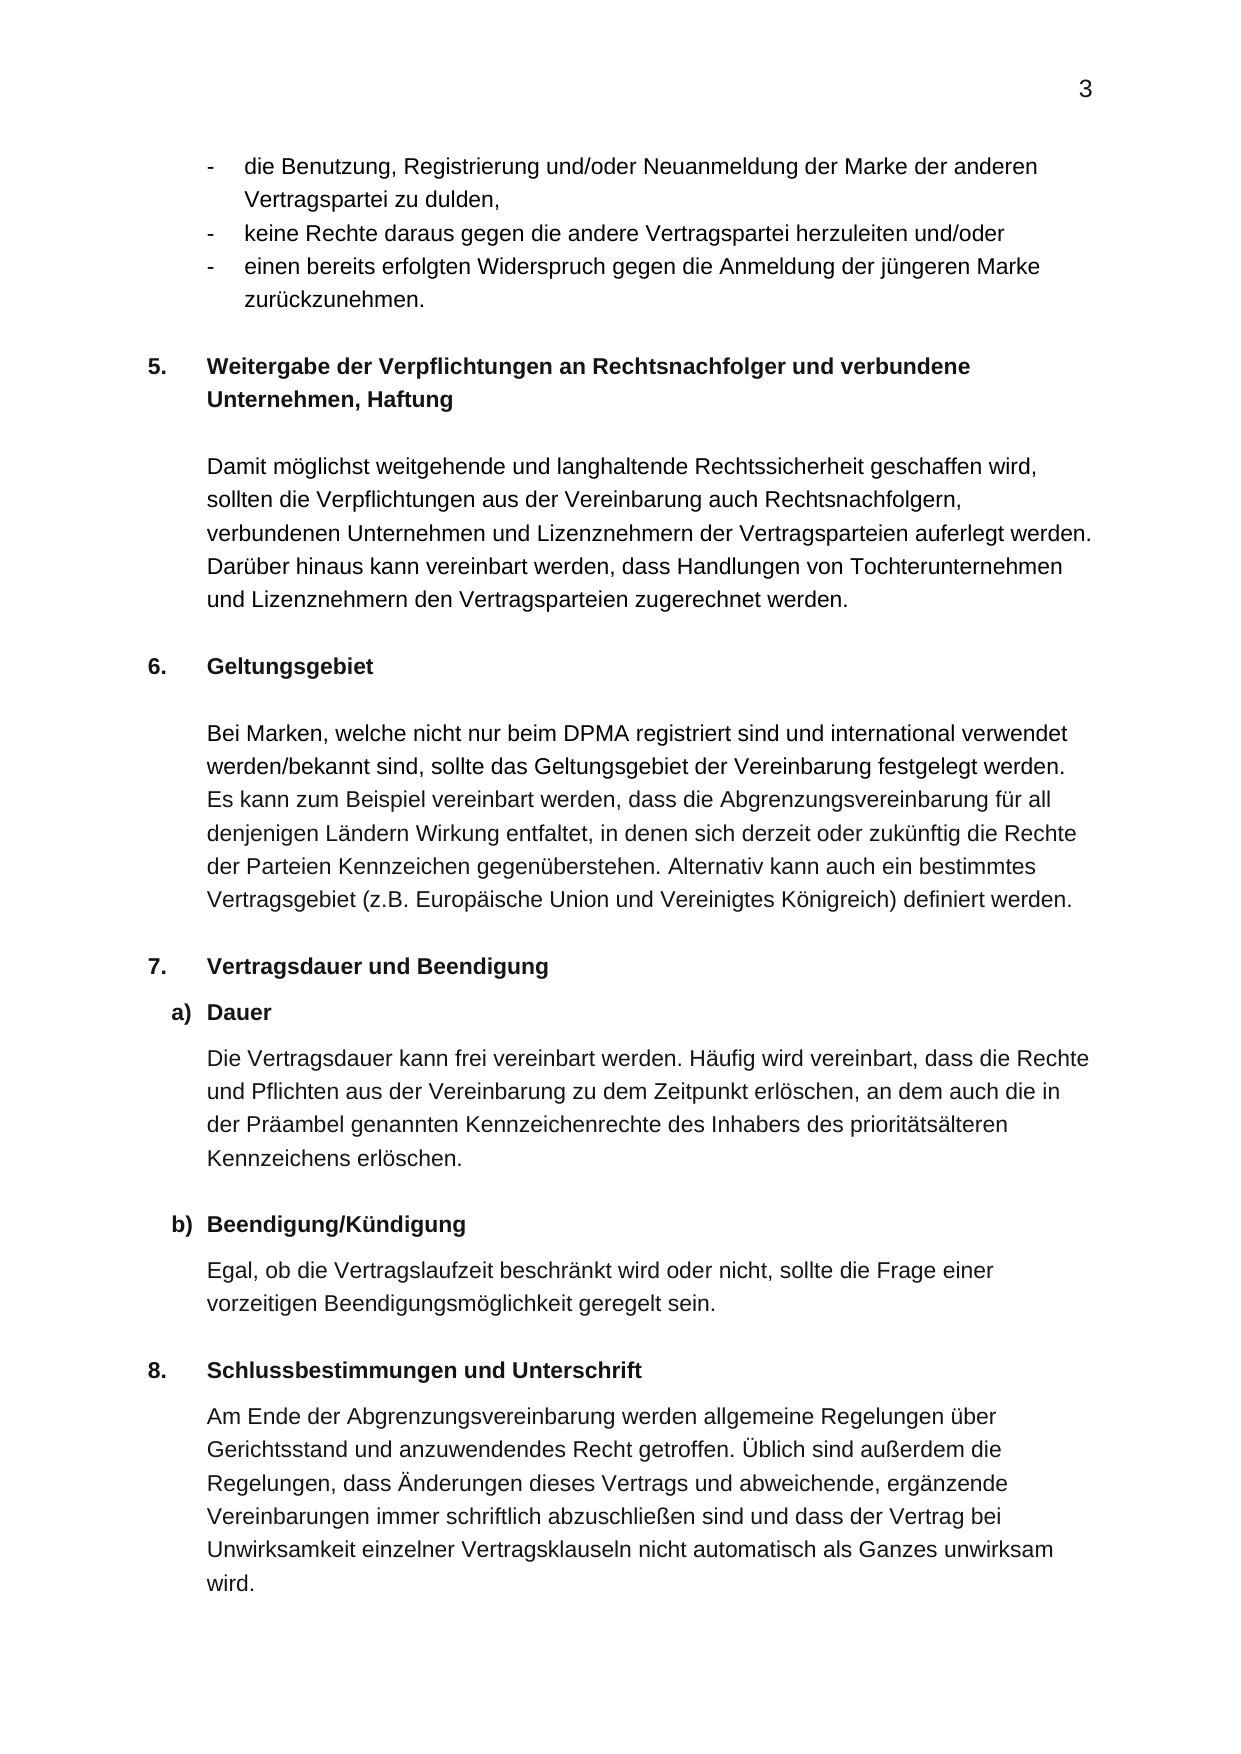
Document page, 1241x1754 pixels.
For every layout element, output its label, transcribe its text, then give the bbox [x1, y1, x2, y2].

list Bei Marken, welche nicht nur beim DPMA registriert sind und international verwendet werden/bekannt sind, sollte das Geltungsgebiet der Vereinbarung festgelegt werden. Es kann zum Beispiel vereinbart werden, dass die Abgrenzungsvereinbarung für all denjenigen Ländern Wirkung entfaltet, in denen sich derzeit oder zukünftig die Rechte der Parteien Kennzeichen gegenüberstehen. Alternativ kann auch ein bestimmtes Vertragsgebiet (z.B. Europäische Union und Vereinigtes Königreich) definiert werden. [207, 714, 1093, 914]
list Damit möglichst weitgehende und langhaltende Rechtssicherheit geschaffen wird, sollten die Verpflichtungen aus der Vereinbarung auch Rechtsnachfolgern, verbundenen Unternehmen und Lizenznehmern der Vertragsparteien auferlegt werden. [207, 448, 1093, 548]
list Darüber hinaus kann vereinbart werden, dass Handlungen von Tochterunternehmen und Lizenznehmern den Vertragsparteien zugerechnet werden. [207, 548, 1093, 614]
text Am Ende der Abgrenzungsvereinbarung werden allgemeine Regelungen über Gerichtsstand und anzuwendendes Recht getroffen. Üblich sind außerdem die Regelungen, dass Änderungen dieses Vertrags und abweichende, ergänzende Vereinbarungen immer schriftlich abzuschließen sind und dass der Vertrag bei Unwirksamkeit einzelner Vertragsklauseln nicht automatisch als Ganzes unwirksam wird. [207, 1398, 1093, 1598]
text Egal, ob die Vertragslaufzeit beschränkt wird oder nicht, sollte die Frage einer vorzeitigen Beendigungsmöglichkeit geregelt sein. [207, 1252, 1093, 1318]
list einen bereits erfolgten Widerspruch gegen die Anmeldung der jüngeren Marke zurückzunehmen. [207, 248, 1093, 314]
list Vertragsdauer und Beendigung [148, 948, 1093, 981]
list Weitergabe der Verpflichtungen an Rechtsnachfolger und verbundene Unternehmen, Haftung [148, 348, 1093, 414]
list Dauer [171, 993, 1093, 1027]
list die Benutzung, Registrierung und/oder Neuanmeldung der Marke der anderen Vertragspartei zu dulden, [207, 148, 1093, 214]
list keine Rechte daraus gegen die andere Vertragspartei herzuleiten und/oder [207, 214, 1093, 248]
text Die Vertragsdauer kann frei vereinbart werden. Häufig wird vereinbart, dass die Rechte und Pflichten aus der Vereinbarung zu dem Zeitpunkt erlöschen, an dem auch die in der Präambel genannten Kennzeichenrechte des Inhabers des prioritätsälteren Kennzeichens erlöschen. [207, 1039, 1093, 1173]
list Beendigung/Kündigung [171, 1206, 1093, 1239]
list Schlussbestimmungen und Unterschrift [148, 1352, 1093, 1385]
list Geltungsgebiet [148, 648, 1093, 681]
